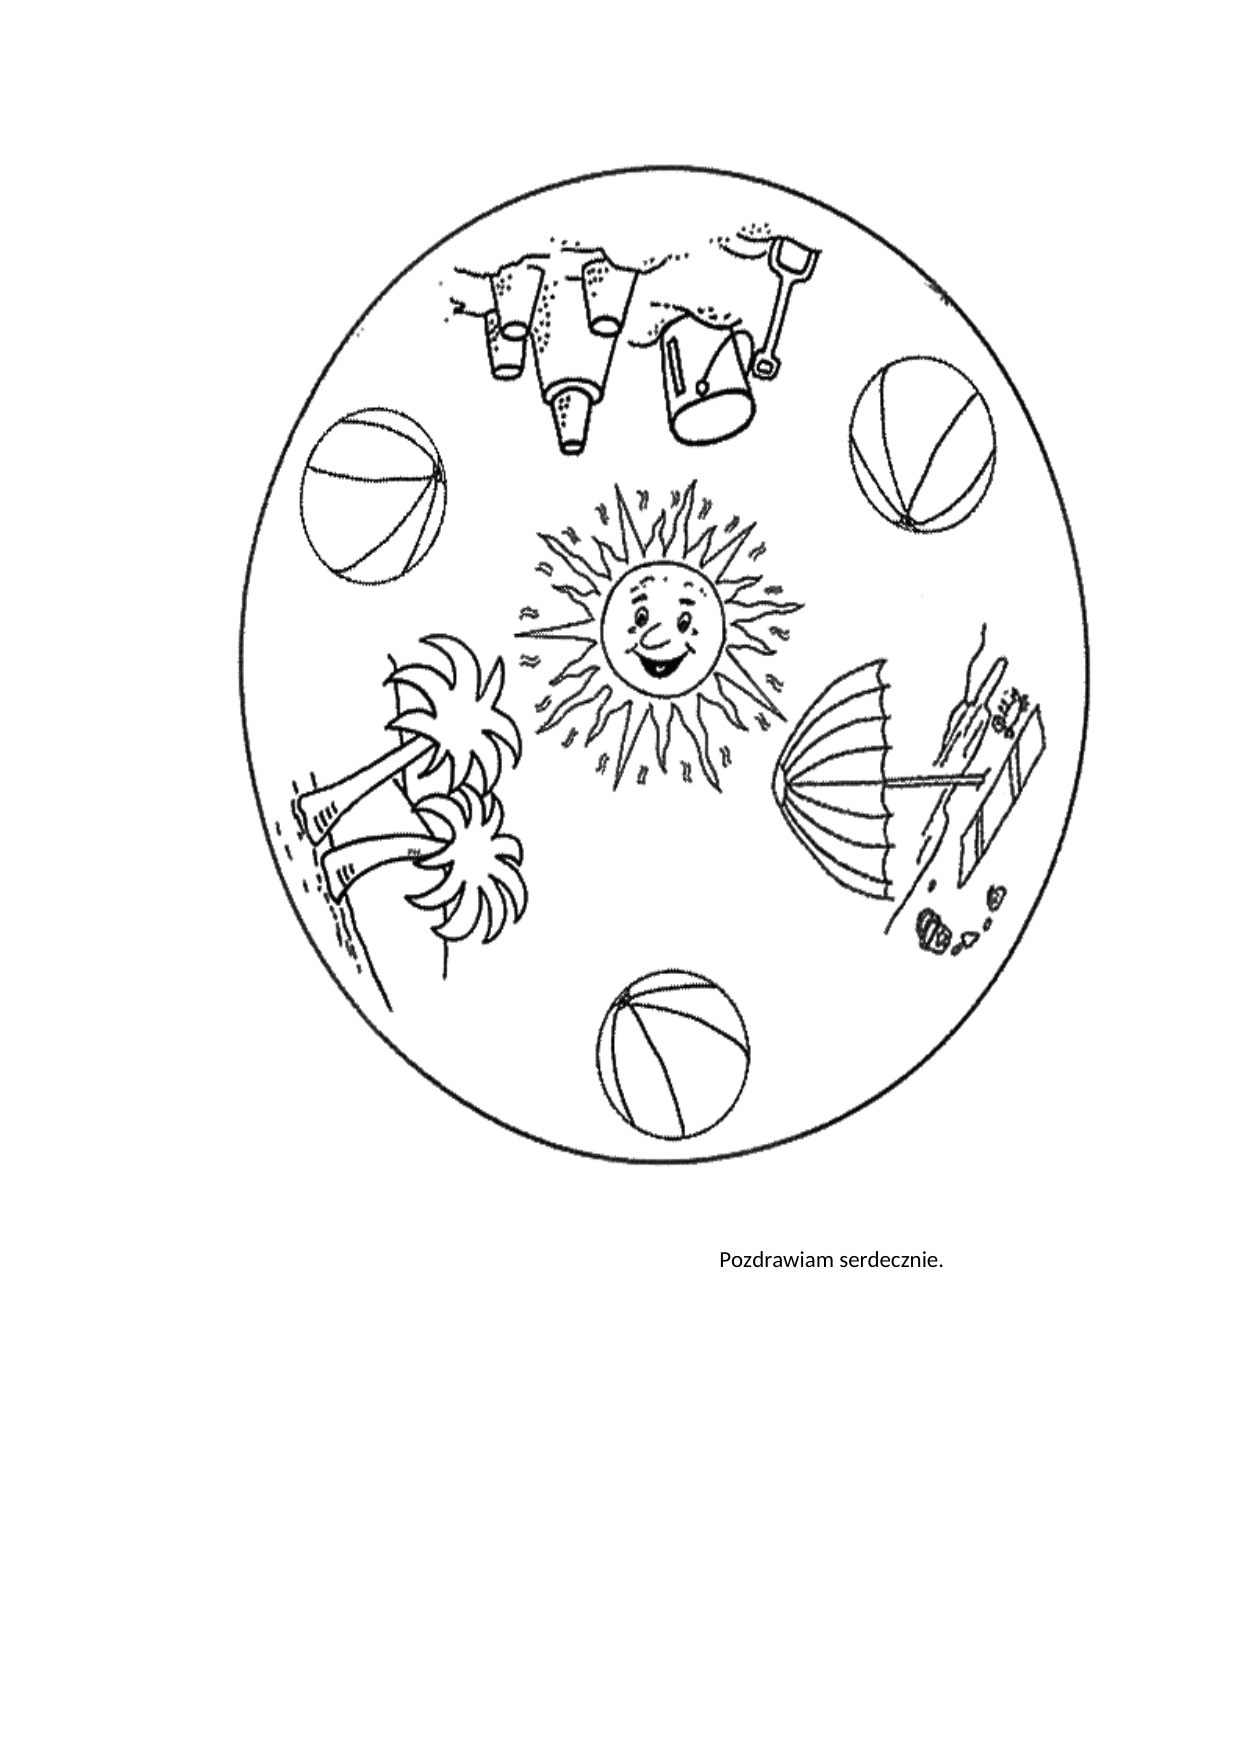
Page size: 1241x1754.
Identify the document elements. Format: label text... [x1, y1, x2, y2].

picture [222, 147, 1109, 1189]
text Pozdrawiam serdecznie. [148, 1245, 1093, 1273]
